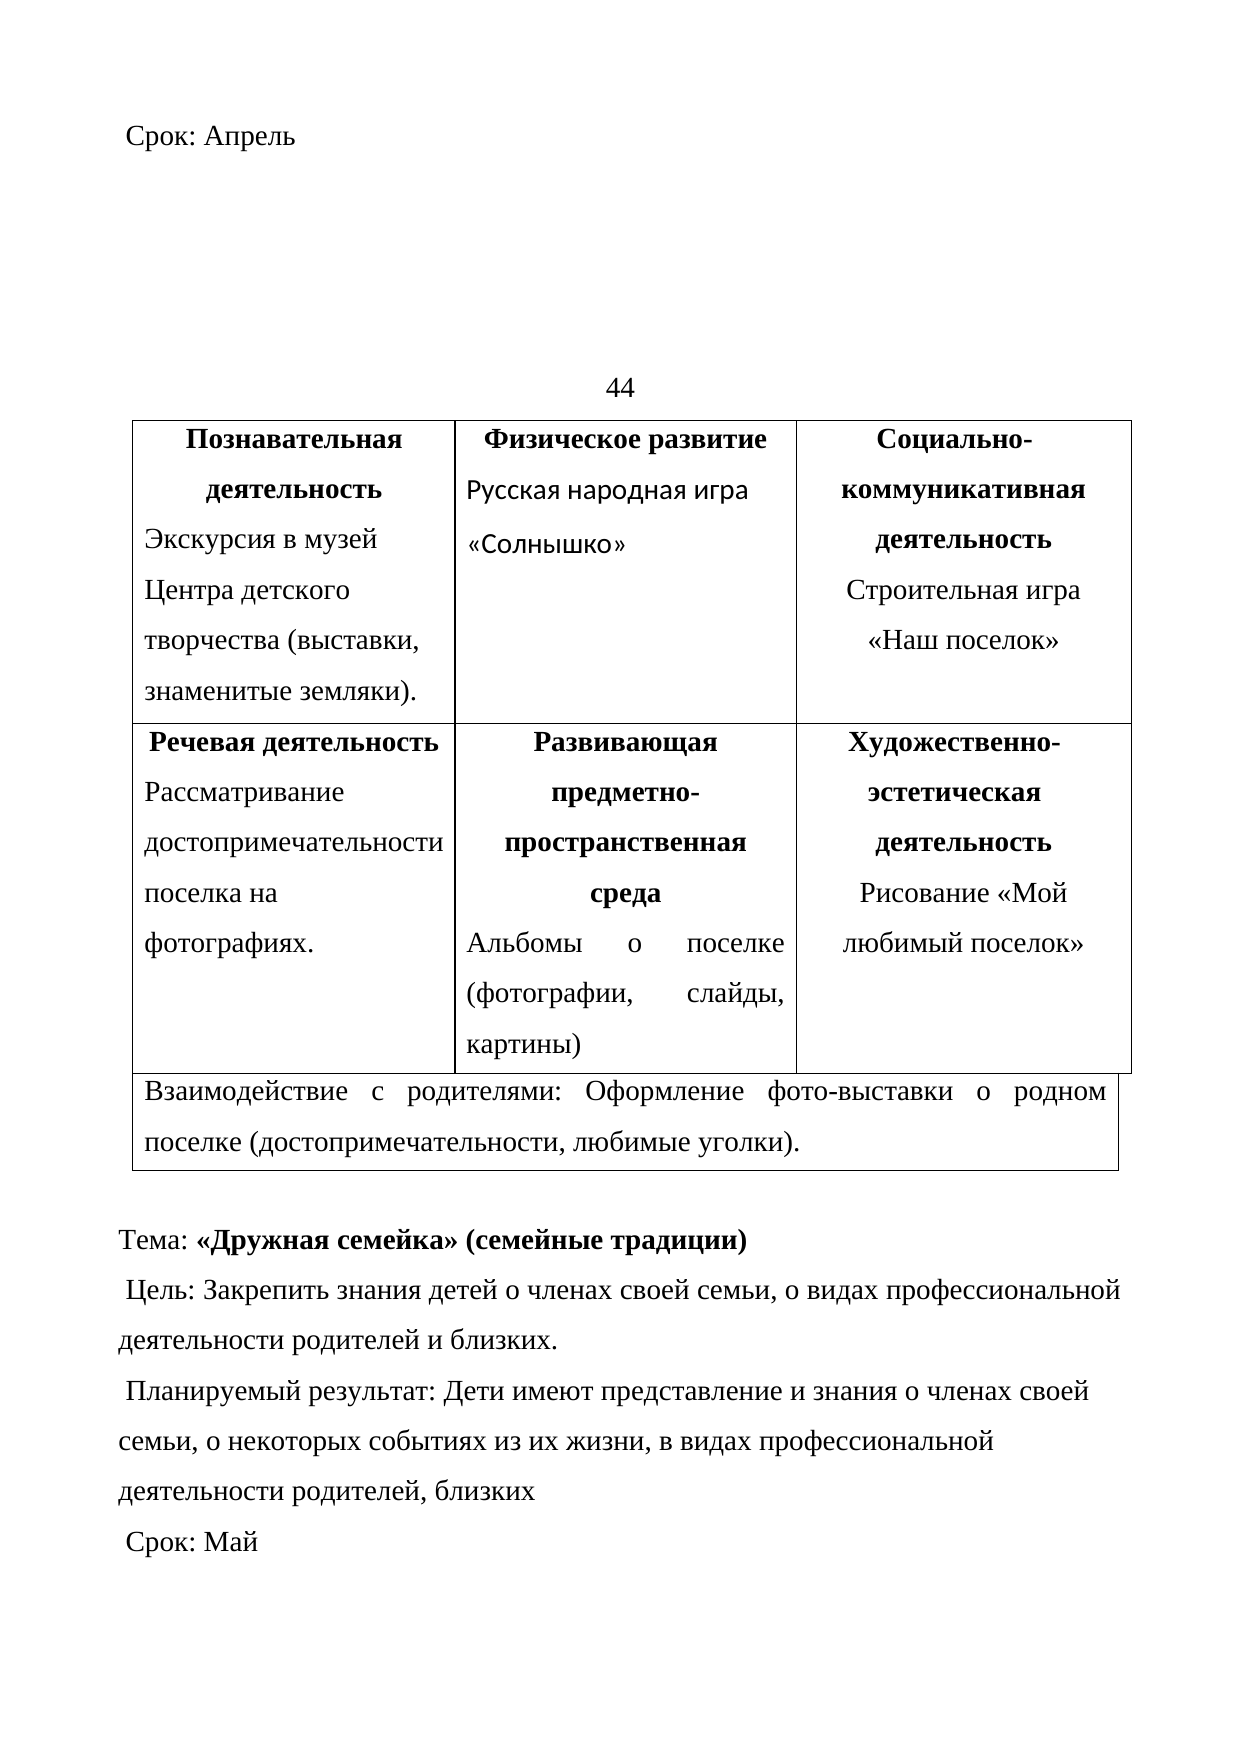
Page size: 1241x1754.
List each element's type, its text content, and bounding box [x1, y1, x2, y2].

text 44 [118, 370, 1122, 403]
table_header Познавательная деятельность Экскурсия в музей Центра детского творчества (выставки, знаменитые земляки). [133, 421, 454, 723]
table_cell Взаимодействие с родителями: Оформление фото-выставки о родном поселке (достопримечательности, любимые уголки). [133, 1074, 1118, 1170]
table_header Физическое развитие Русская народная игра «Солнышко» [456, 421, 796, 723]
text Планируемый результат: Дети имеют представление и знания о членах своей семьи, о некоторых событиях из их жизни, в видах профессиональной деятельности родителей, близких [118, 1373, 1122, 1507]
text Тема: «Дружная семейка» (семейные традиции) [118, 1222, 1122, 1255]
text Срок: Апрель [118, 118, 1122, 152]
text Цель: Закрепить знания детей о членах своей семьи, о видах профессиональной деятельности родителей и близких. [118, 1272, 1122, 1356]
table_cell Развивающая предметно-пространственная среда Альбомы о поселке (фотографии, слайды, картины) [456, 724, 796, 1072]
table_cell Художественно- эстетическая деятельность Рисование «Мой любимый поселок» [797, 724, 1131, 1072]
table_header Социально- коммуникативная деятельность Строительная игра «Наш поселок» [797, 421, 1131, 723]
table_cell Речевая деятельность Рассматривание достопримечательности поселка на фотографиях. [133, 724, 454, 1072]
text Срок: Май [118, 1524, 1122, 1557]
